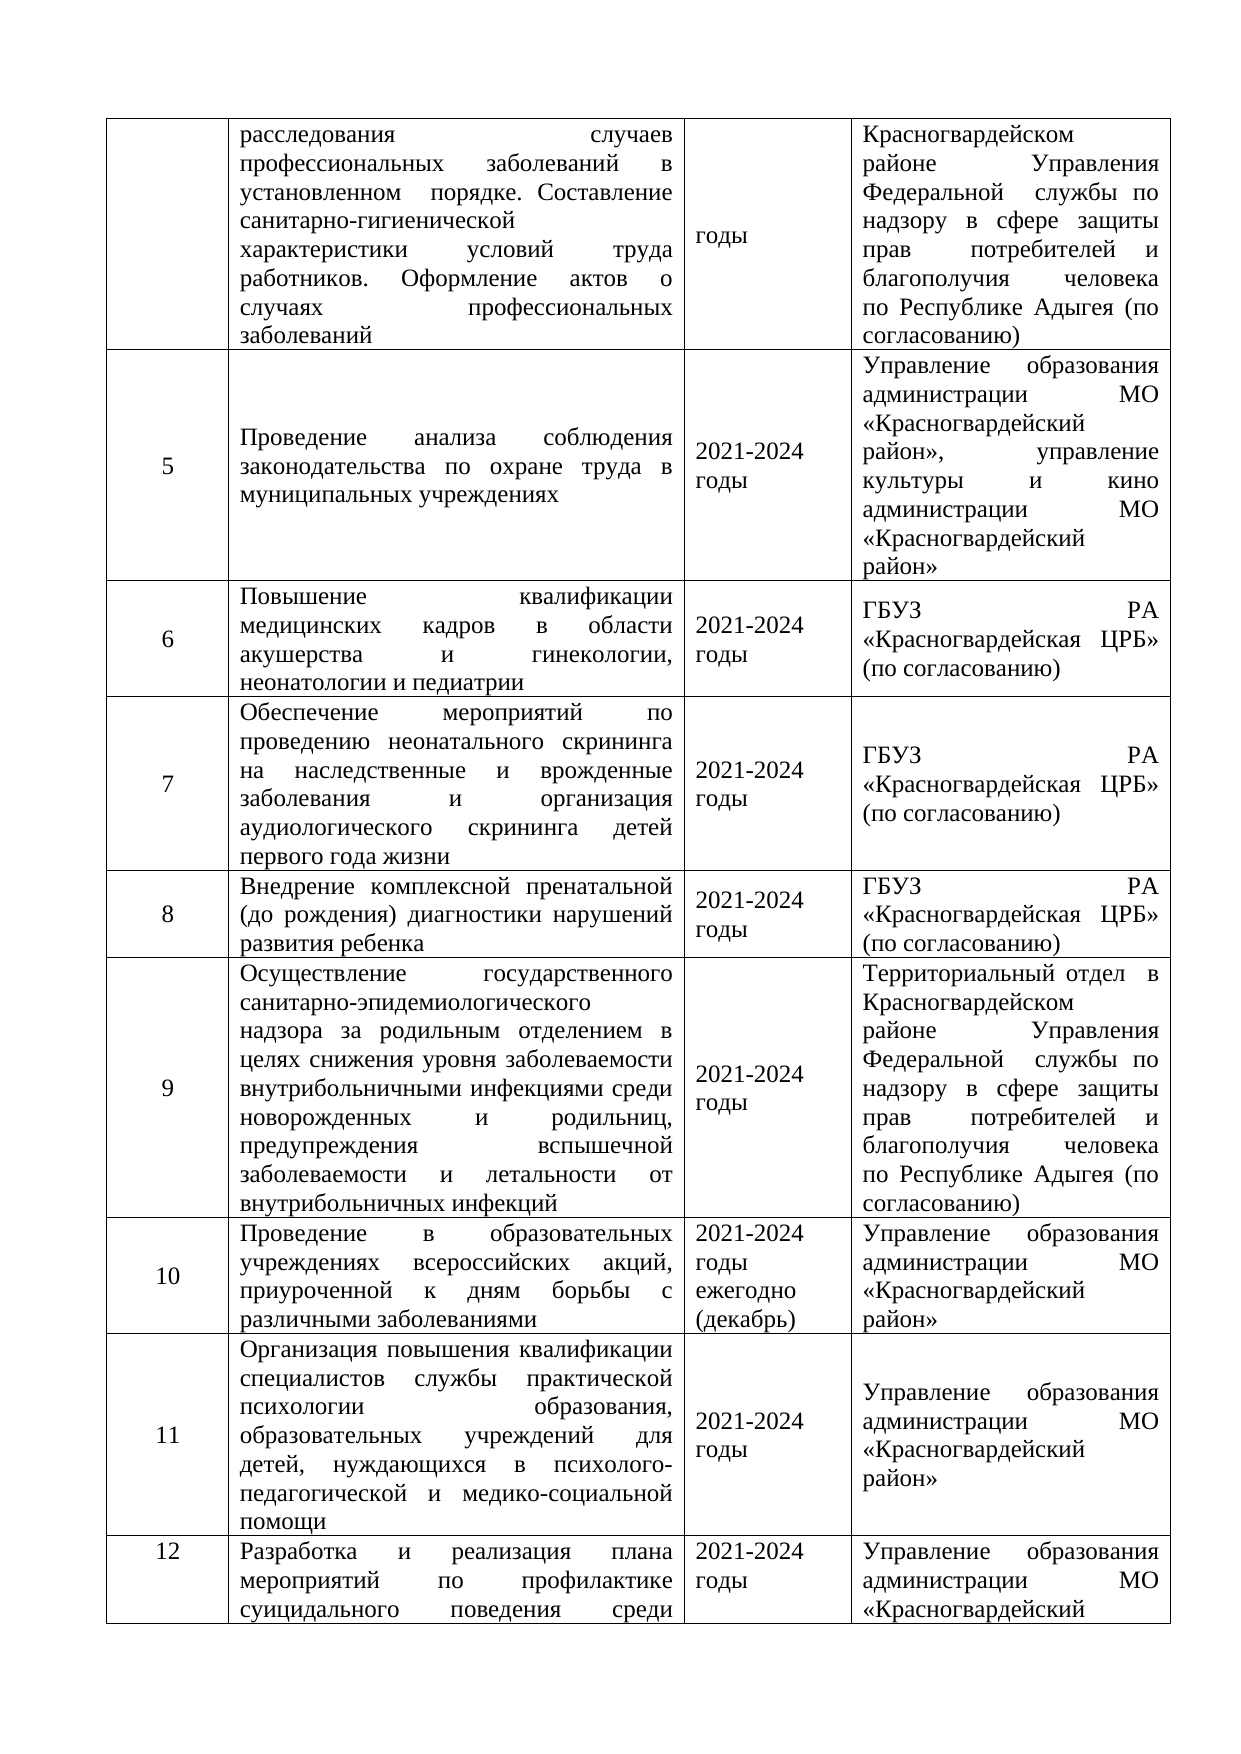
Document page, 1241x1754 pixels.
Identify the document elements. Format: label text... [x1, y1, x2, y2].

table_cell 6 [107, 581, 228, 696]
table_cell 2021-2024 годы [685, 1536, 851, 1622]
table_cell Проведение в образовательных учреждениях всероссийских акций, приуроченной к дням борьбы с различными заболеваниями [229, 1218, 684, 1333]
table_cell 8 [107, 871, 228, 957]
table_cell Управление образования администрации МО «Красногвардейский район» [852, 1218, 1170, 1333]
table_cell 2021-2024 годы [685, 697, 851, 870]
table_cell ГБУЗ РА «Красногвардейская ЦРБ» (по согласованию) [852, 581, 1170, 696]
table_cell 12 [107, 1536, 228, 1622]
table_cell 11 [107, 1334, 228, 1535]
table_cell 2021-2024 годы [685, 1334, 851, 1535]
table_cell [229, 1536, 684, 1622]
table_cell 2021-2024 годы ежегодно (декабрь) [685, 1218, 851, 1333]
table_cell 2021-2024 годы [685, 119, 851, 349]
table_cell 2021-2024 годы [685, 350, 851, 580]
table_cell 4 [107, 119, 228, 349]
table_cell 10 [107, 1218, 228, 1333]
table_cell Управление образования администрации МО «Красногвардейский район» [852, 1334, 1170, 1535]
table_cell 2021-2024 годы [685, 581, 851, 696]
table_cell 2021-2024 годы [685, 958, 851, 1217]
table_cell Управление образования администрации МО «Красногвардейский район», управление культуры и кино администрации МО «Красногвардейский район» [852, 350, 1170, 580]
table_cell ГБУЗ РА «Красногвардейская ЦРБ» (по согласованию) [852, 697, 1170, 870]
table_cell Повышение квалификации медицинских кадров в области акушерства и гинекологии, неонатологии и педиатрии [229, 581, 684, 696]
table_cell Обеспечение мероприятий по проведению неонатального скрининга на наследственные и врожденные заболевания и организация аудиологического скрининга детей первого года жизни [229, 697, 684, 870]
table_cell Организация повышения квалификации специалистов службы практической психологии образования, образовательных учреждений для детей, нуждающихся в психолого-педагогической и медико-социальной помощи [229, 1334, 684, 1535]
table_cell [852, 1536, 1170, 1622]
table_cell Осуществление государственного санитарно-эпидемиологического надзора за родильным отделением в целях снижения уровня заболеваемости внутрибольничными инфекциями среди новорожденных и родильниц, предупреждения вспышечной заболеваемости и летальности от внутрибольничных инфекций [229, 958, 684, 1217]
table_cell 5 [107, 350, 228, 580]
table_cell 7 [107, 697, 228, 870]
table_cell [229, 119, 684, 349]
table_cell 9 [107, 958, 228, 1217]
table_cell Проведение анализа соблюдения законодательства по охране труда в муниципальных учреждениях [229, 350, 684, 580]
table_cell Внедрение комплексной пренатальной (до рождения) диагностики нарушений развития ребенка [229, 871, 684, 957]
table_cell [852, 119, 1170, 349]
table_cell ГБУЗ РА «Красногвардейская ЦРБ» (по согласованию) [852, 871, 1170, 957]
table_cell 2021-2024 годы [685, 871, 851, 957]
